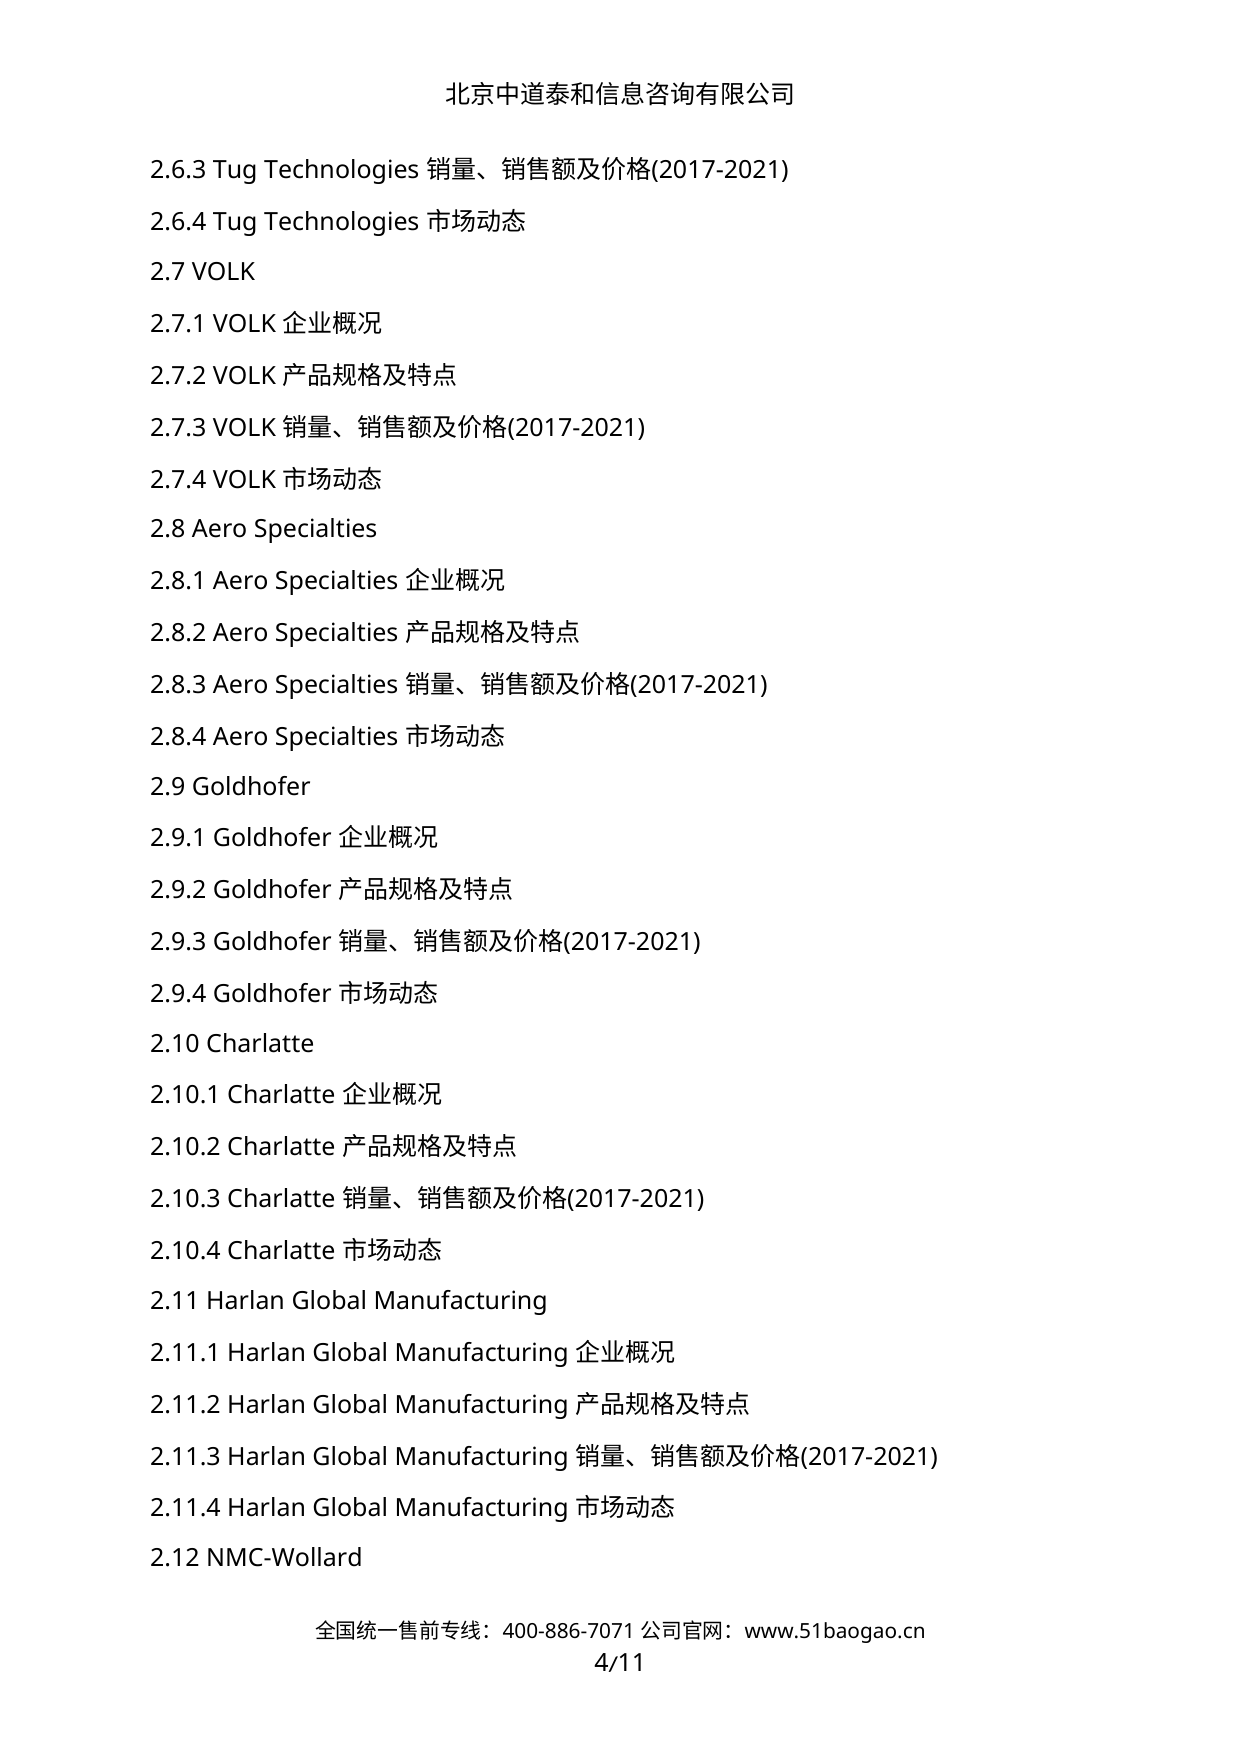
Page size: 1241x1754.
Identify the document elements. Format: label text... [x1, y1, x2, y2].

text 2.12 NMC-Wollard [150, 1540, 1090, 1574]
text 2.8.1 Aero Specialties 企业概况 [150, 561, 1090, 597]
text 2.8.4 Aero Specialties 市场动态 [150, 716, 1090, 752]
text 2.6.3 Tug Technologies 销量、销售额及价格(2017-2021) [150, 150, 1090, 186]
text 2.7 VOLK [150, 254, 1090, 288]
text 2.11.1 Harlan Global Manufacturing 企业概况 [150, 1332, 1090, 1368]
text 2.7.4 VOLK 市场动态 [150, 459, 1090, 495]
text 2.8.3 Aero Specialties 销量、销售额及价格(2017-2021) [150, 664, 1090, 701]
text 2.11.2 Harlan Global Manufacturing 产品规格及特点 [150, 1384, 1090, 1420]
text 2.9.1 Goldhofer 企业概况 [150, 818, 1090, 854]
text 2.7.3 VOLK 销量、销售额及价格(2017-2021) [150, 407, 1090, 443]
text 2.8.2 Aero Specialties 产品规格及特点 [150, 612, 1090, 649]
text 2.8 Aero Specialties [150, 511, 1090, 545]
text 2.7.1 VOLK 企业概况 [150, 303, 1090, 340]
text 2.10.2 Charlatte 产品规格及特点 [150, 1127, 1090, 1163]
text 2.11 Harlan Global Manufacturing [150, 1282, 1090, 1317]
text 2.9.3 Goldhofer 销量、销售额及价格(2017-2021) [150, 922, 1090, 958]
text 2.6.4 Tug Technologies 市场动态 [150, 202, 1090, 238]
text 2.10.3 Charlatte 销量、销售额及价格(2017-2021) [150, 1179, 1090, 1215]
text 2.9.4 Goldhofer 市场动态 [150, 973, 1090, 1010]
text 2.11.4 Harlan Global Manufacturing 市场动态 [150, 1488, 1090, 1524]
text 2.11.3 Harlan Global Manufacturing 销量、销售额及价格(2017-2021) [150, 1436, 1090, 1472]
text 2.7.2 VOLK 产品规格及特点 [150, 355, 1090, 392]
text 2.9 Goldhofer [150, 768, 1090, 802]
text 2.10.4 Charlatte 市场动态 [150, 1231, 1090, 1267]
text 2.9.2 Goldhofer 产品规格及特点 [150, 870, 1090, 906]
text 2.10 Charlatte [150, 1025, 1090, 1059]
text 2.10.1 Charlatte 企业概况 [150, 1075, 1090, 1111]
